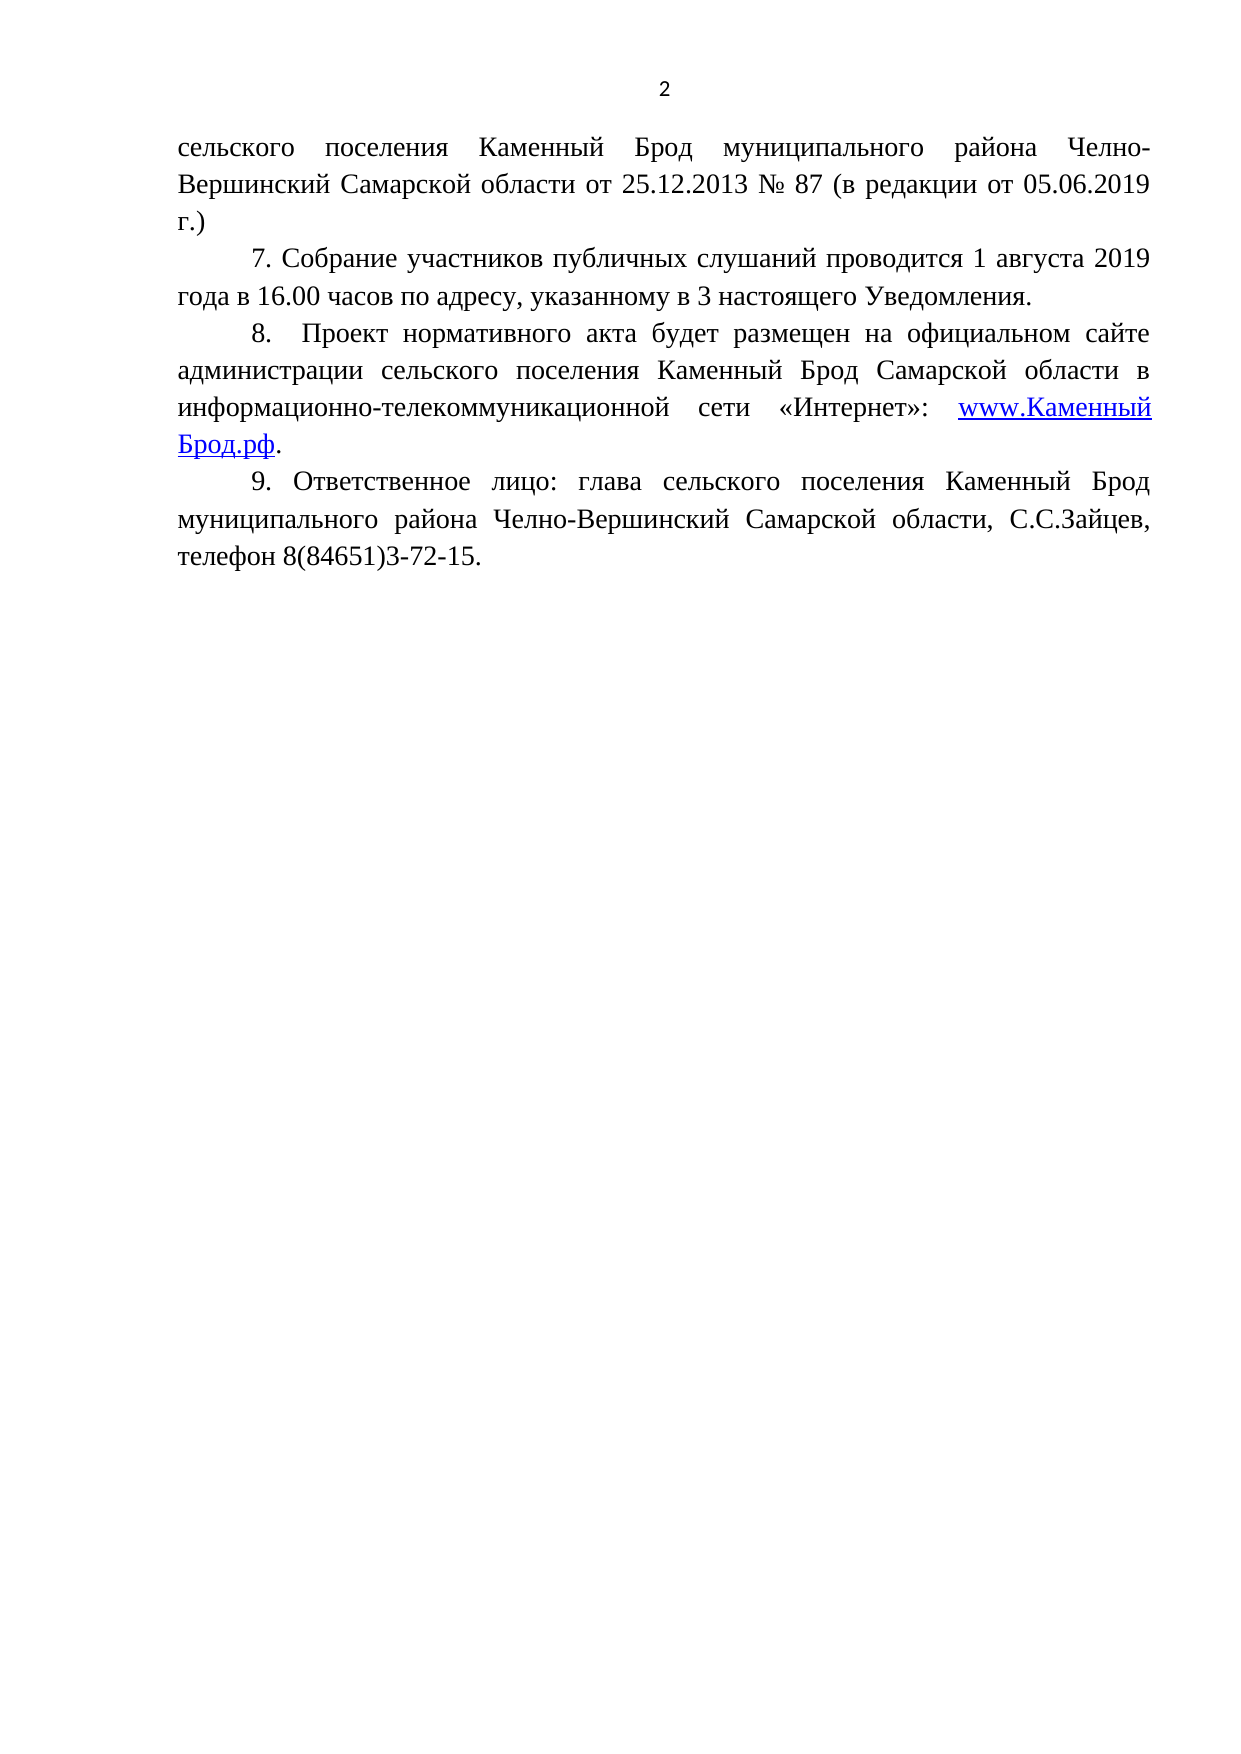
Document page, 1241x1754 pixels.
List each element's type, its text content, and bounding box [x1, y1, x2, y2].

text 8. Проект нормативного акта будет размещен на официальном сайте администрации сельского поселения Каменный Брод Самарской области в информационно-телекоммуникационной сети «Интернет»: www.Каменный Брод.рф. [177, 316, 1152, 460]
text 7. Собрание участников публичных слушаний проводится 1 августа 2019 года в 16.00 часов по адресу, указанному в 3 настоящего Уведомления. [177, 241, 1152, 311]
text 9. Ответственное лицо: глава сельского поселения Каменный Брод муниципального района Челно-Вершинский Самарской области, С.С.Зайцев, телефон 8(84651)3-72-15. [177, 464, 1152, 571]
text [177, 130, 1152, 237]
